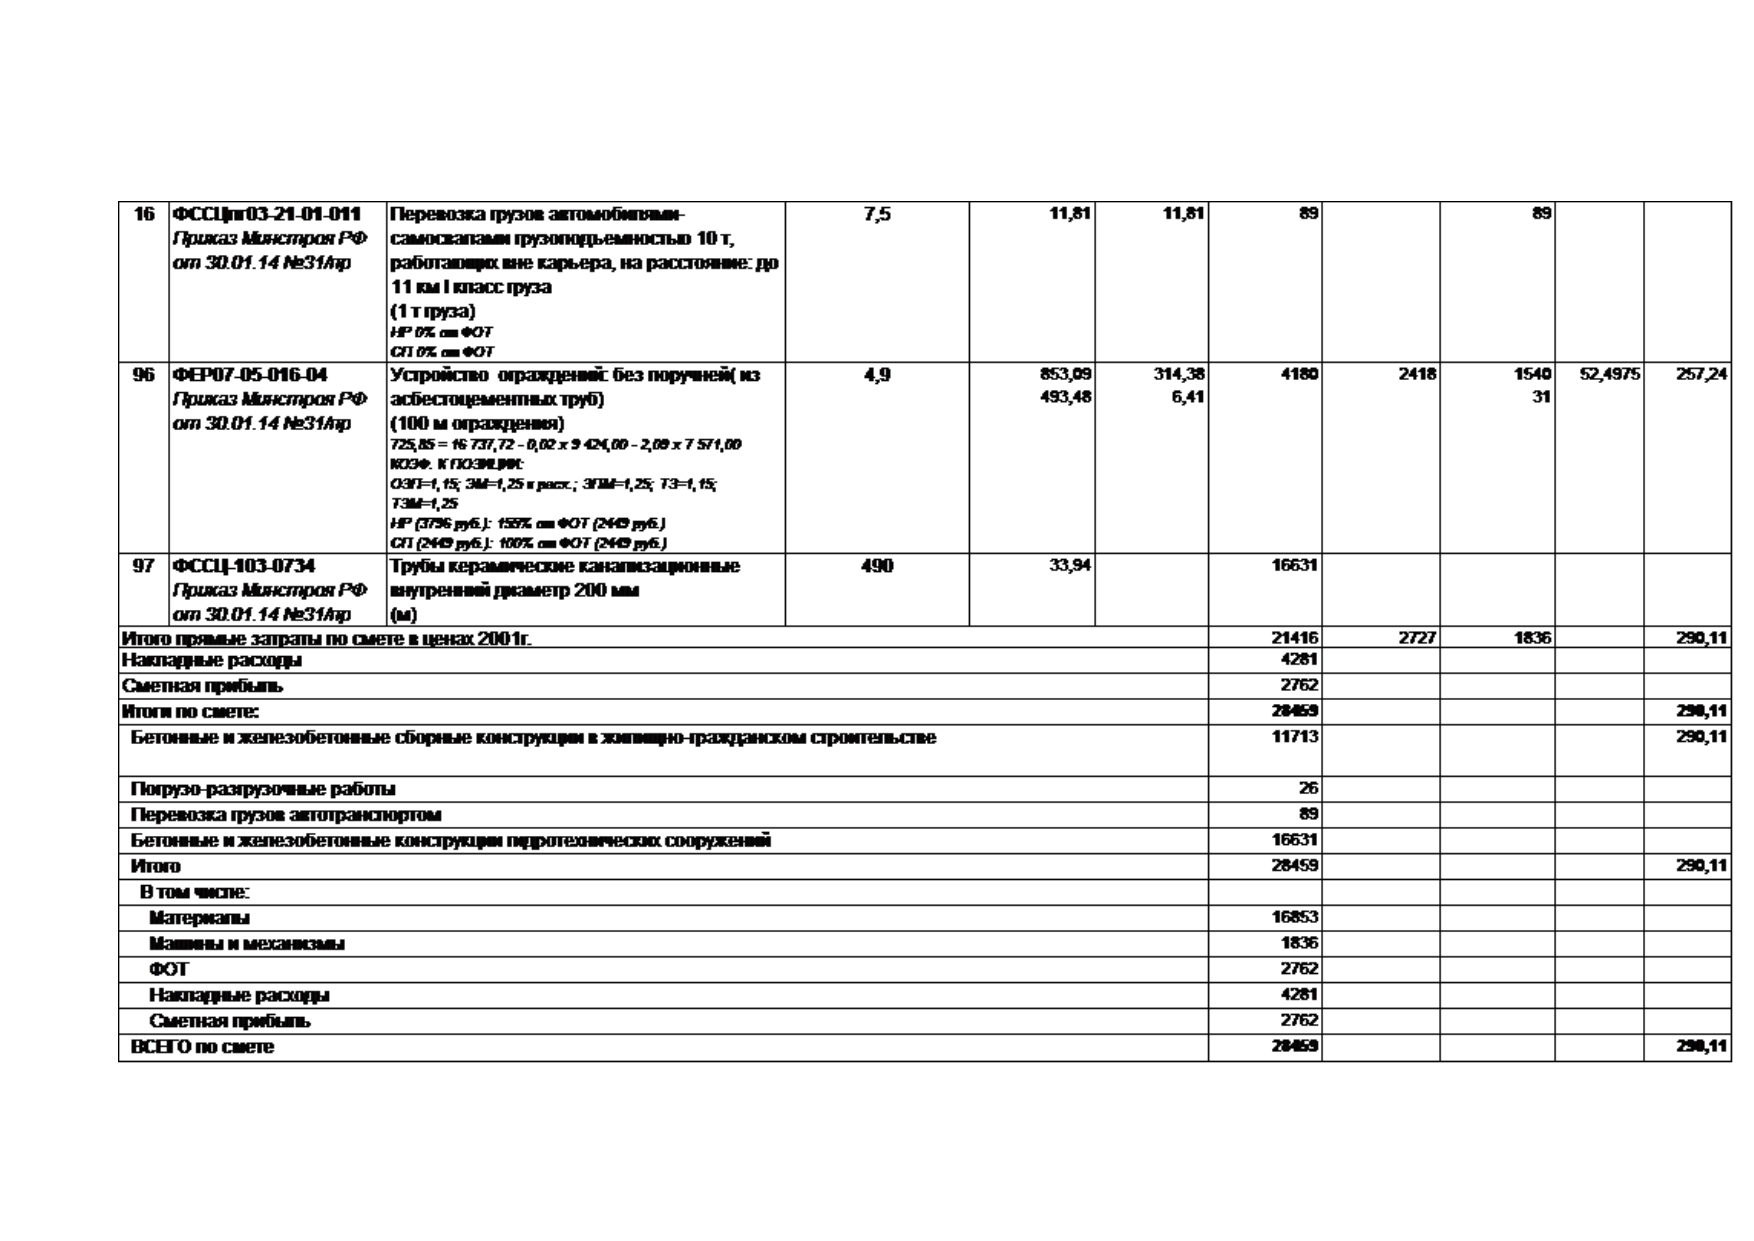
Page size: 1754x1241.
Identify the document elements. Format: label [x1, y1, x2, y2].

picture [118, 201, 1734, 1064]
